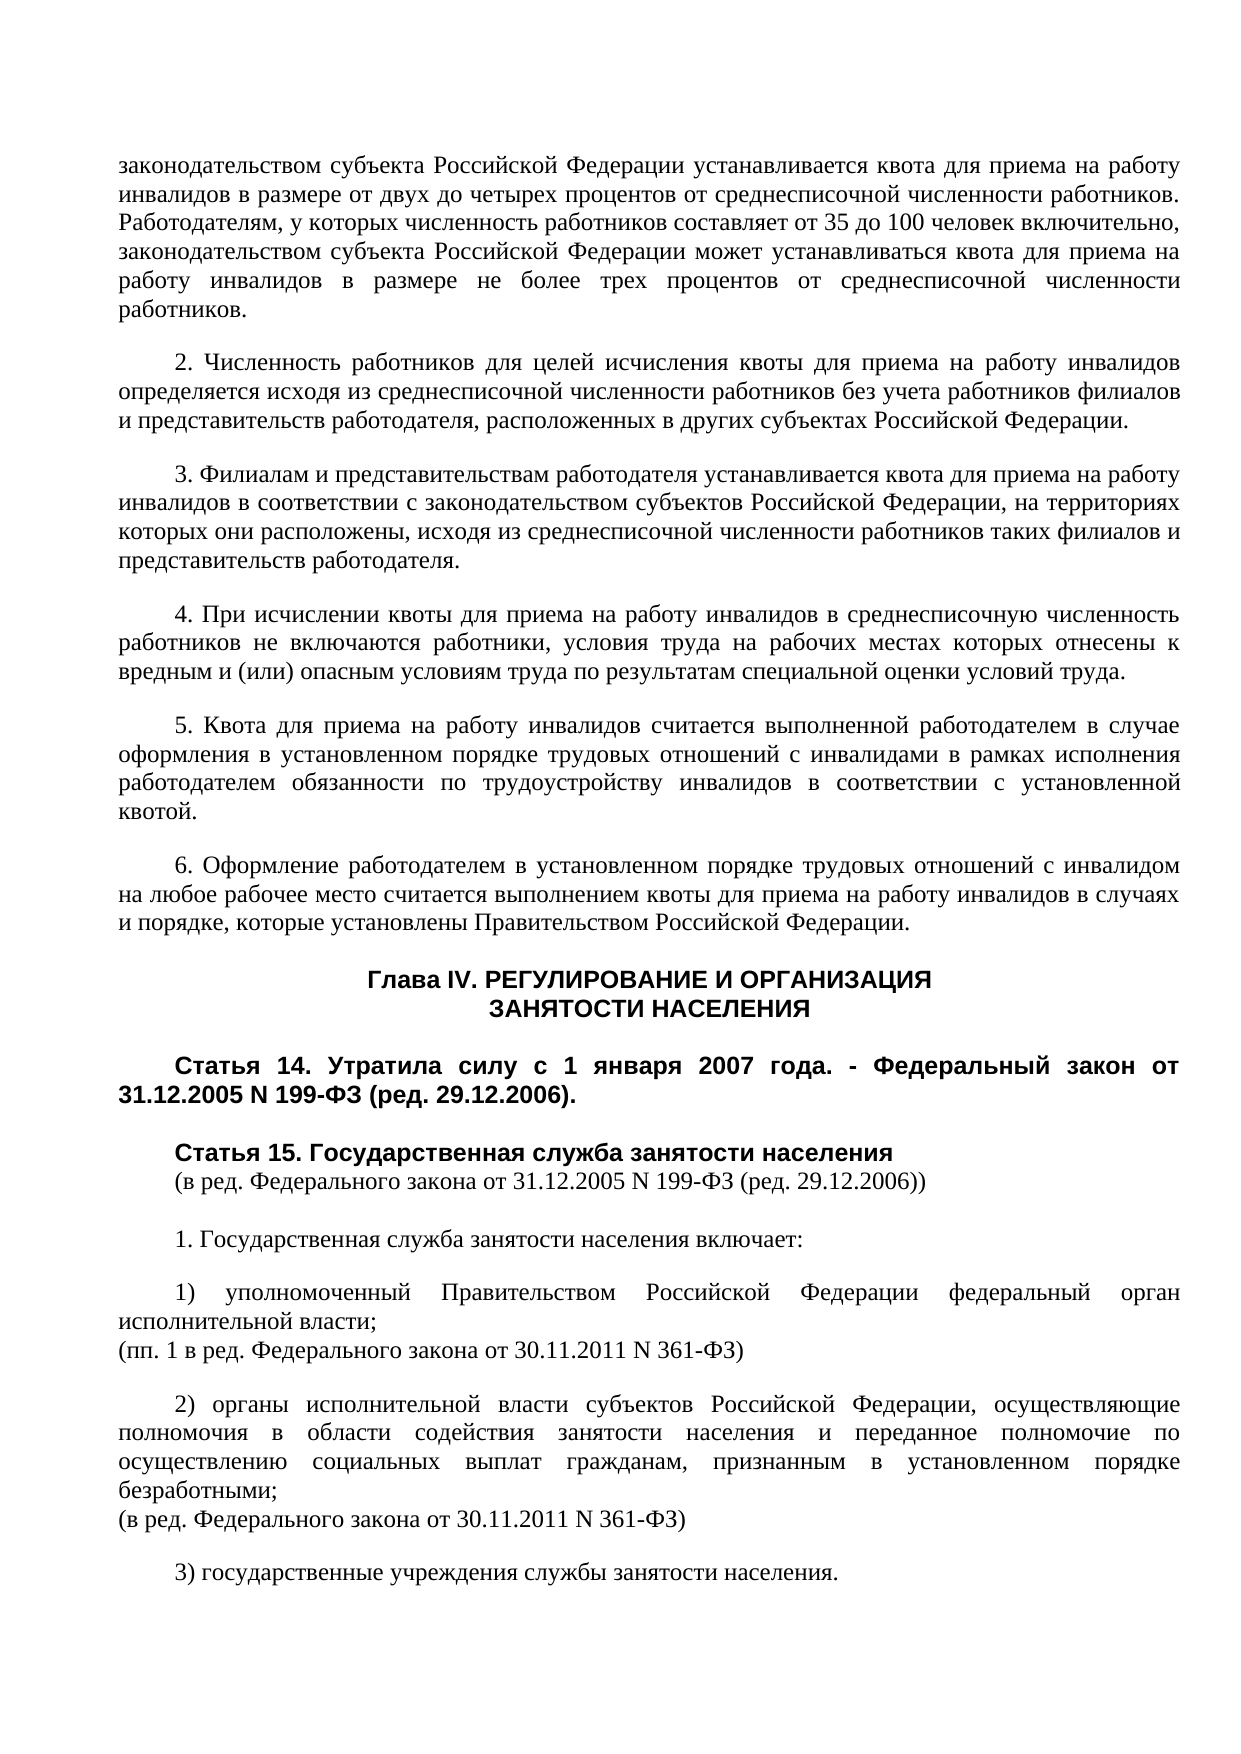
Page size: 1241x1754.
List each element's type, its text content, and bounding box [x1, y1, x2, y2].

text 4. При исчислении квоты для приема на работу инвалидов в среднесписочную численность работников не включаются работники, условия труда на рабочих местах которых отнесены к вредным и (или) опасным условиям труда по результатам специальной оценки условий труда. [118, 599, 1181, 685]
title Статья 15. Государственная служба занятости населения [118, 1137, 1181, 1166]
text 2. Численность работников для целей исчисления квоты для приема на работу инвалидов определяется исходя из среднесписочной численности работников без учета работников филиалов и представительств работодателя, расположенных в других субъектах Российской Федерации. [118, 347, 1181, 434]
text 6. Оформление работодателем в установленном порядке трудовых отношений с инвалидом на любое рабочее место считается выполнением квоты для приема на работу инвалидов в случаях и порядке, которые установлены Правительством Российской Федерации. [118, 850, 1181, 936]
title ЗАНЯТОСТИ НАСЕЛЕНИЯ [118, 994, 1181, 1022]
text 3. Филиалам и представительствам работодателя устанавливается квота для приема на работу инвалидов в соответствии с законодательством субъектов Российской Федерации, на территориях которых они расположены, исходя из среднесписочной численности работников таких филиалов и представительств работодателя. [118, 459, 1181, 574]
text 2) органы исполнительной власти субъектов Российской Федерации, осуществляющие полномочия в области содействия занятости населения и переданное полномочие по осуществлению социальных выплат гражданам, признанным в установленном порядке безработными; [118, 1389, 1181, 1504]
title Статья 14. Утратила силу с 1 января 2007 года. - Федеральный закон от 31.12.2005 N 199-ФЗ (ред. 29.12.2006). [118, 1051, 1181, 1109]
text 3) государственные учреждения службы занятости населения. [118, 1557, 1181, 1586]
text 1) уполномоченный Правительством Российской Федерации федеральный орган исполнительной власти; [118, 1277, 1181, 1335]
text 5. Квота для приема на работу инвалидов считается выполненной работодателем в случае оформления в установленном порядке трудовых отношений с инвалидами в рамках исполнения работодателем обязанности по трудоустройству инвалидов в соответствии с установленной квотой. [118, 710, 1181, 825]
text (пп. 1 в ред. Федерального закона от 30.11.2011 N 361-ФЗ) [118, 1335, 1181, 1364]
text (в ред. Федерального закона от 31.12.2005 N 199-ФЗ (ред. 29.12.2006)) [118, 1166, 1181, 1195]
title Глава IV. РЕГУЛИРОВАНИЕ И ОРГАНИЗАЦИЯ [118, 965, 1181, 994]
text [118, 150, 1181, 322]
text 1. Государственная служба занятости населения включает: [118, 1224, 1181, 1252]
text (в ред. Федерального закона от 30.11.2011 N 361-ФЗ) [118, 1504, 1181, 1532]
